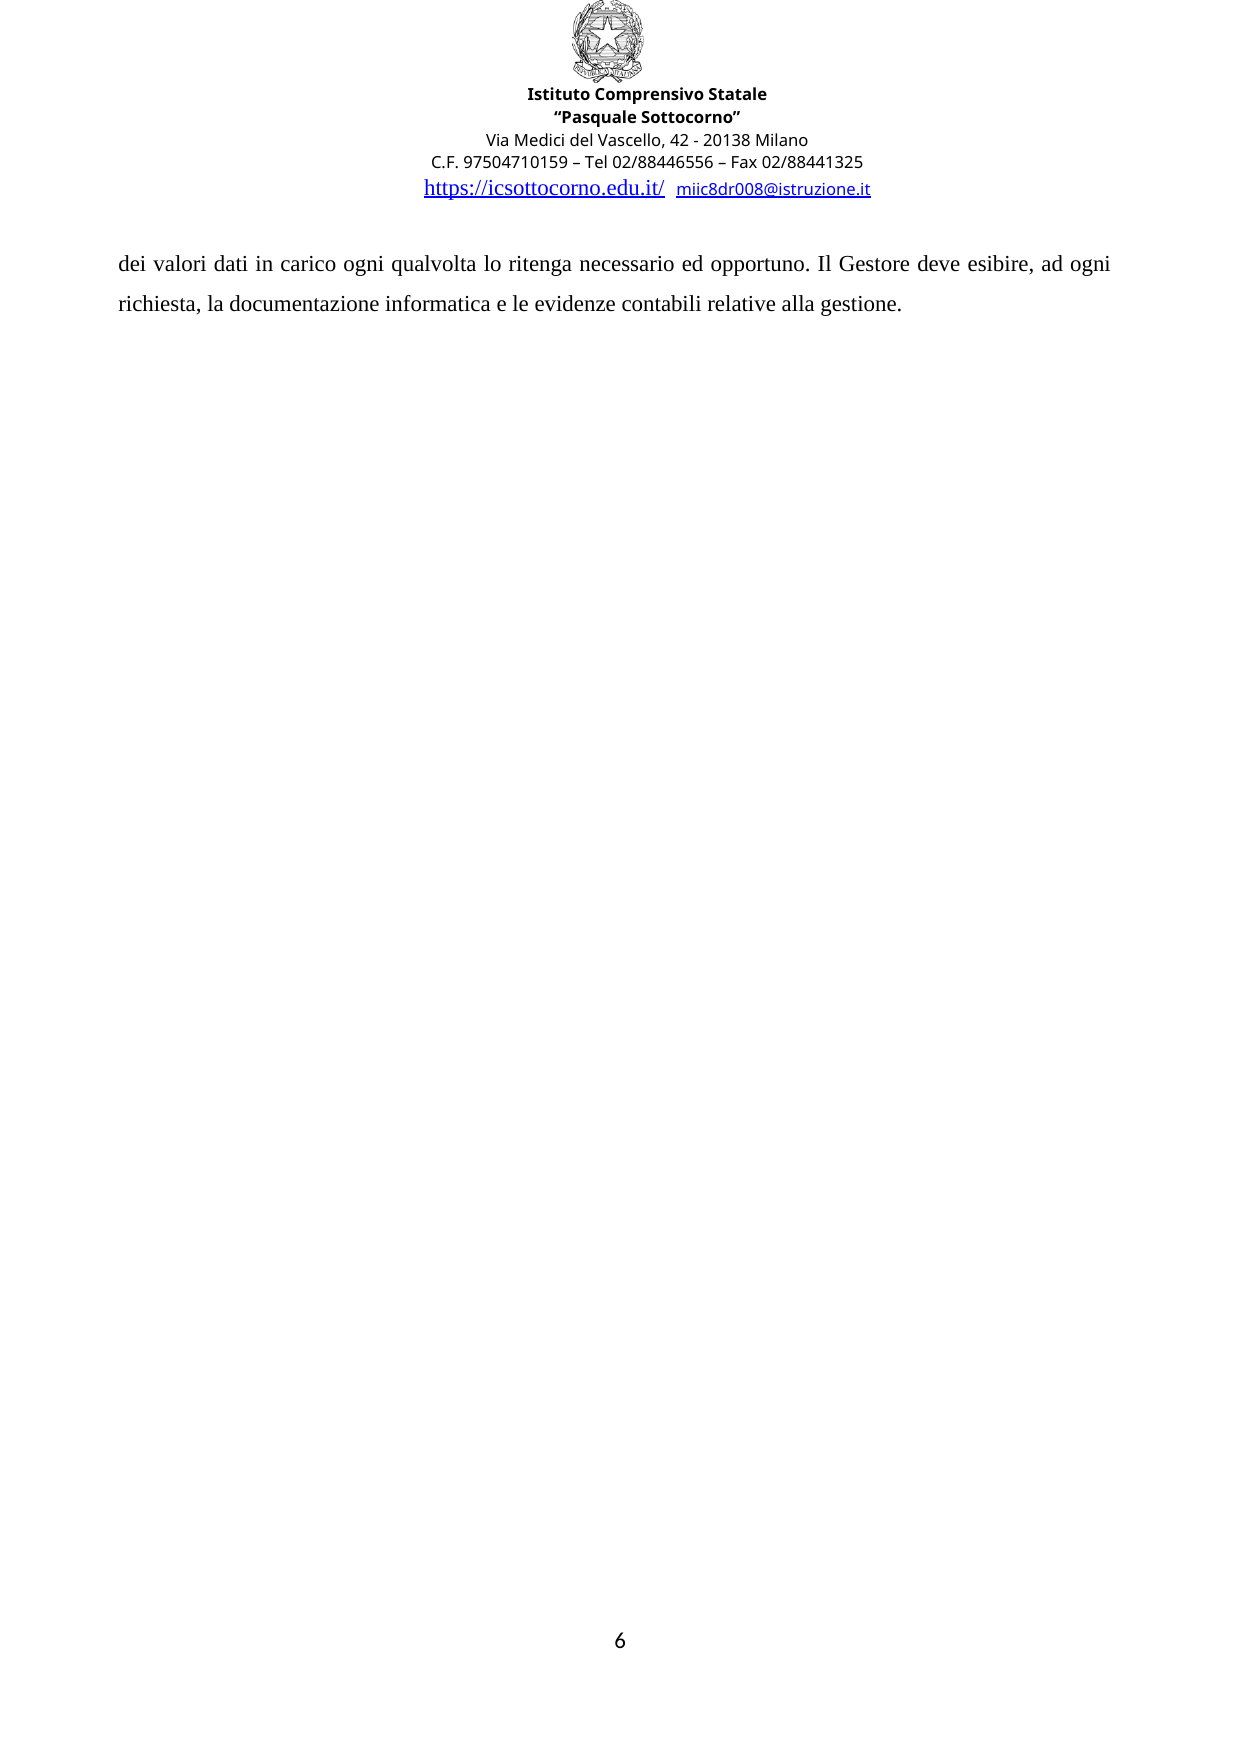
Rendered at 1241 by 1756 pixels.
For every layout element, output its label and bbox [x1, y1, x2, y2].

picture [572, 0, 644, 83]
text [118, 250, 1113, 316]
